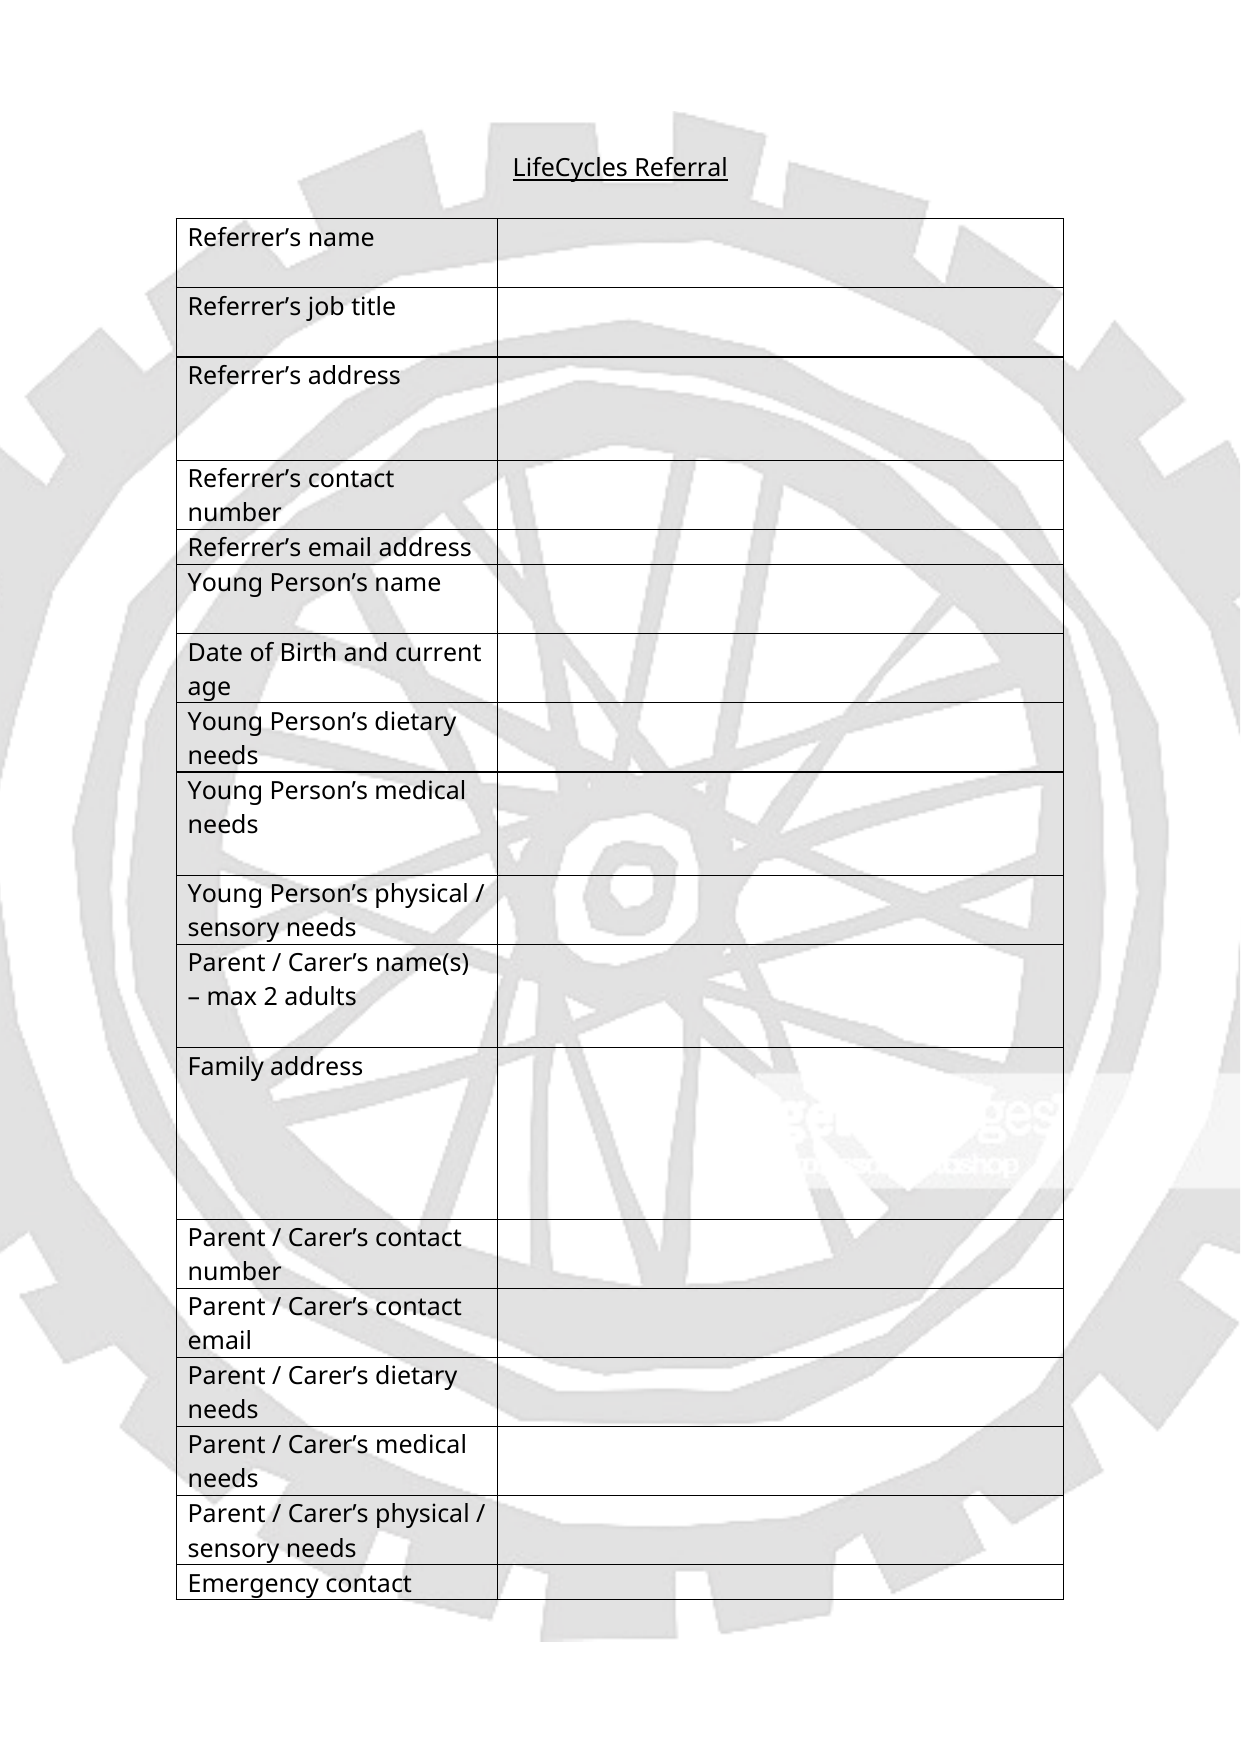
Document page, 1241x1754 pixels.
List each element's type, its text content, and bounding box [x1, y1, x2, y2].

table_cell [498, 634, 1063, 702]
table_cell Date of Birth and current age [177, 634, 497, 702]
table_cell [498, 1220, 1063, 1288]
table_cell Parent / Carer’s contact email [177, 1289, 497, 1357]
table_cell Referrer’s job title [177, 288, 497, 356]
table_cell Parent / Carer’s medical needs [177, 1427, 497, 1495]
table_cell Parent / Carer’s physical / sensory needs [177, 1496, 497, 1564]
table_cell Referrer’s address [177, 358, 497, 460]
table_cell Parent / Carer’s name(s) – max 2 adults [177, 945, 497, 1047]
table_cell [177, 1565, 497, 1599]
table_cell Parent / Carer’s dietary needs [177, 1358, 497, 1426]
table_cell Referrer’s contact number [177, 461, 497, 529]
table_cell Young Person’s physical / sensory needs [177, 876, 497, 944]
table_cell [498, 565, 1063, 633]
table_cell [498, 876, 1063, 944]
table_header Referrer’s name [177, 219, 497, 287]
table_cell Referrer’s email address [177, 530, 497, 564]
table_cell [498, 945, 1063, 1047]
table_cell [498, 703, 1063, 771]
table_cell [498, 358, 1063, 460]
text LifeCycles Referral [187, 150, 1053, 184]
table_cell Family address [177, 1048, 497, 1218]
table_cell Young Person’s medical needs [177, 773, 497, 875]
table_cell [498, 1048, 1063, 1218]
table_cell Young Person’s dietary needs [177, 703, 497, 771]
table_cell [498, 1427, 1063, 1495]
table_cell [498, 1565, 1063, 1599]
table_cell [498, 773, 1063, 875]
table_cell [498, 461, 1063, 529]
table_cell Young Person’s name [177, 565, 497, 633]
table_cell [498, 288, 1063, 356]
table_cell [498, 1496, 1063, 1564]
table_cell [498, 1358, 1063, 1426]
table_cell Parent / Carer’s contact number [177, 1220, 497, 1288]
table_header [498, 219, 1063, 287]
table_cell [498, 530, 1063, 564]
table_cell [498, 1289, 1063, 1357]
